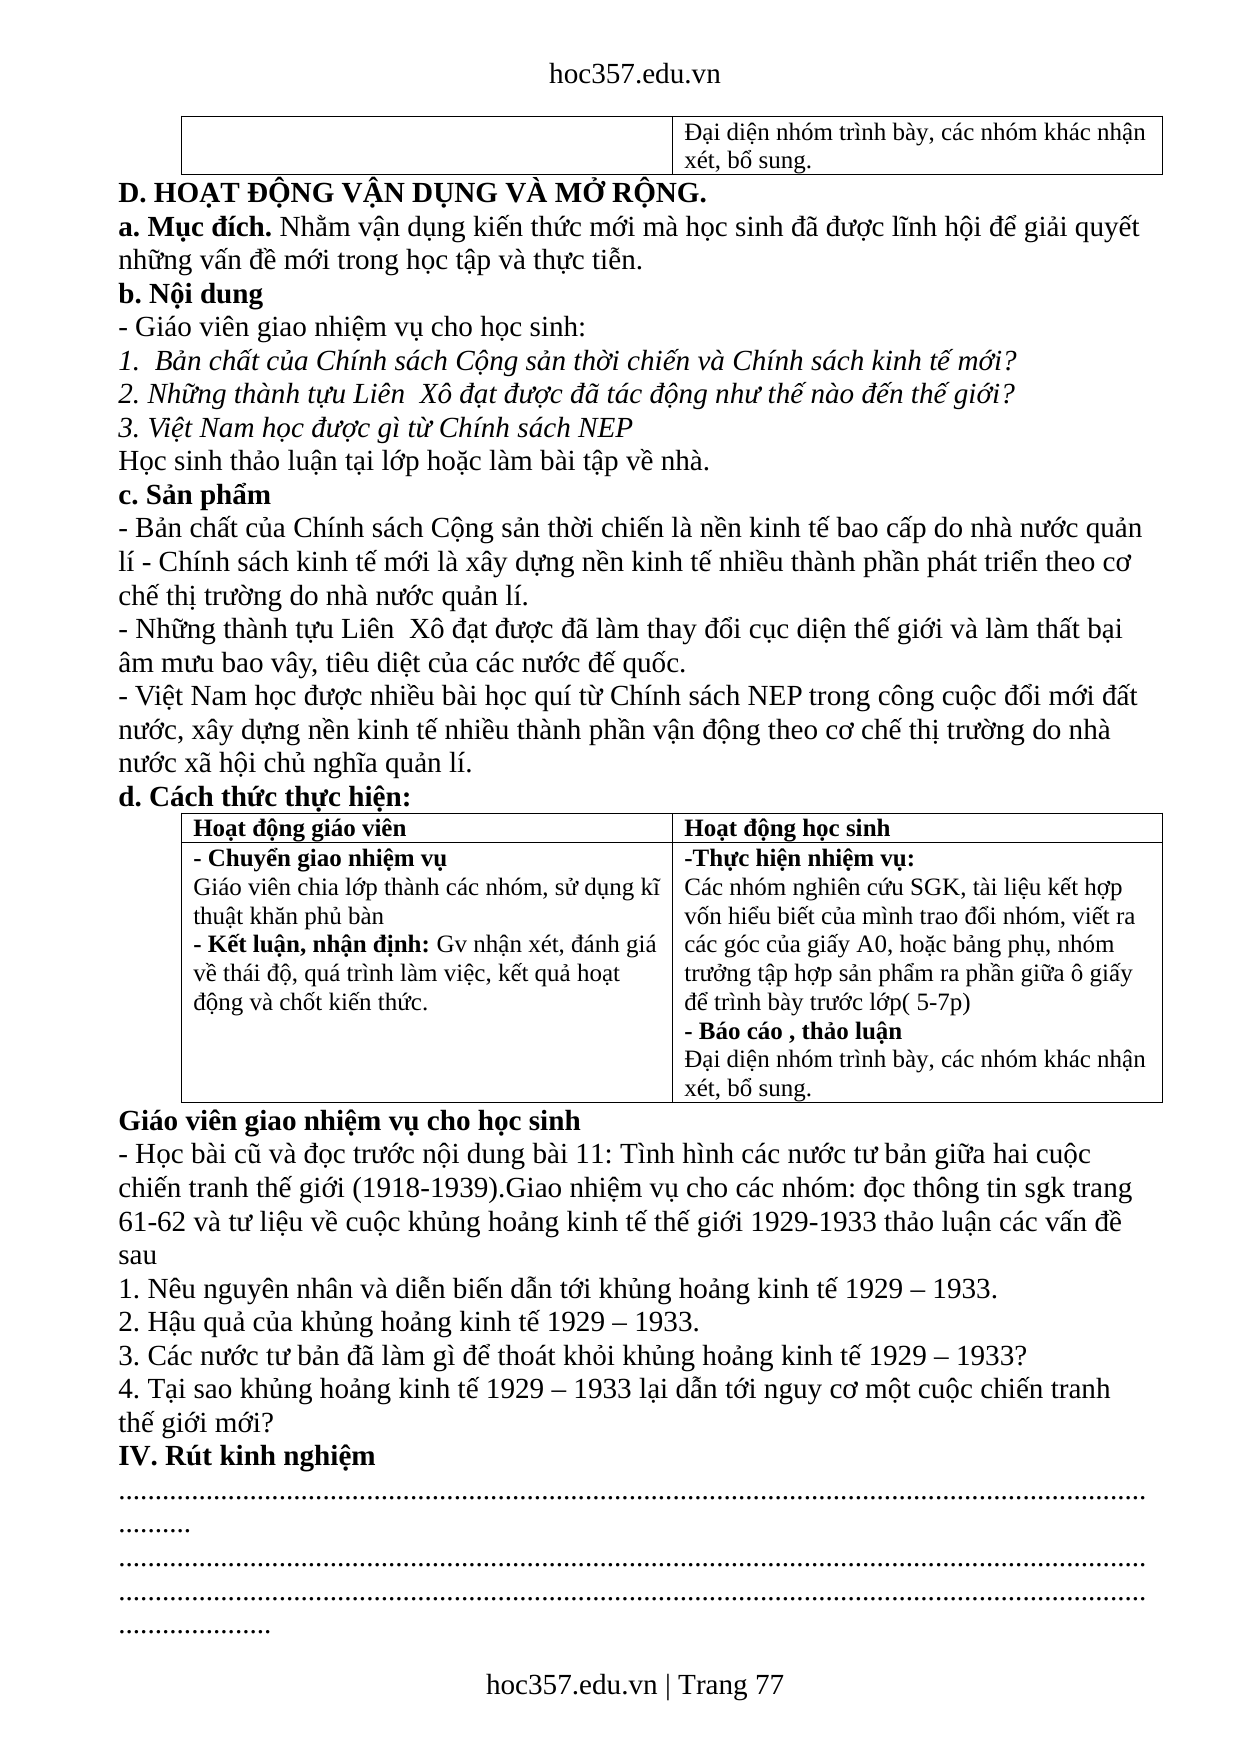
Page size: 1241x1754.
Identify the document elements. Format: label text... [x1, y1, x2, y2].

text - Những thành tựu Liên Xô đạt được đã làm thay đổi cục diện thế giới và làm thất bại âm mưu bao vây, tiêu diệt của các nước đế quốc. [118, 611, 1152, 678]
text 4. Tại sao khủng hoảng kinh tế 1929 – 1933 lại dẫn tới nguy cơ một cuộc chiến tranh thế giới mới? [118, 1371, 1152, 1438]
text - Bản chất của Chính sách Cộng sản thời chiến là nền kinh tế bao cấp do nhà nước quản lí - Chính sách kinh tế mới là xây dựng nền kinh tế nhiều thành phần phát triển theo cơ chế thị trường do nhà nước quản lí. [118, 511, 1152, 611]
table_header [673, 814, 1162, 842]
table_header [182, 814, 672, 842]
text Giáo viên giao nhiệm vụ cho học sinh [118, 1103, 1152, 1137]
text 2. Hậu quả của khủng hoảng kinh tế 1929 – 1933. [118, 1304, 1152, 1338]
text - Học bài cũ và đọc trước nội dung bài 11: Tình hình các nước tư bản giữa hai cuộc chiến tranh thế giới (1918-1939).Giao nhiệm vụ cho các nhóm: đọc thông tin sgk trang 61-62 và tư liệu về cuộc khủng hoảng kinh tế thế giới 1929-1933 thảo luận các vấn đề sau [118, 1137, 1152, 1271]
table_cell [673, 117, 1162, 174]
text 3. Việt Nam học được gì từ Chính sách NEP [118, 410, 1152, 443]
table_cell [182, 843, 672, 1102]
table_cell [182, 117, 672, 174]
text ....................................................................................................................................................... [118, 1472, 1152, 1539]
text D. HOẠT ĐỘNG VẬN DỤNG VÀ MỞ RỘNG. [118, 175, 1152, 209]
text - Giáo viên giao nhiệm vụ cho học sinh: [118, 309, 1152, 343]
text d. Cách thức thực hiện: [118, 779, 1152, 812]
text 2. Những thành tựu Liên Xô đạt được đã tác động như thế nào đến thế giới? [118, 376, 1152, 410]
text b. Nội dung [118, 276, 1152, 309]
text IV. Rút kinh nghiệm [118, 1438, 1152, 1472]
text Học sinh thảo luận tại lớp hoặc làm bài tập về nhà. [118, 443, 1152, 477]
text 1. Bản chất của Chính sách Cộng sản thời chiến và Chính sách kinh tế mới? [118, 343, 1152, 376]
text c. Sản phẩm [118, 477, 1152, 511]
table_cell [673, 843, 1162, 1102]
text ............................................................................................................................................................................................................................................................................................................... [118, 1539, 1152, 1640]
text - Việt Nam học được nhiều bài học quí từ Chính sách NEP trong công cuộc đổi mới đất nước, xây dựng nền kinh tế nhiều thành phần vận động theo cơ chế thị trường do nhà nước xã hội chủ nghĩa quản lí. [118, 678, 1152, 779]
text 1. Nêu nguyên nhân và diễn biến dẫn tới khủng hoảng kinh tế 1929 – 1933. [118, 1271, 1152, 1304]
text a. Mục đích. Nhằm vận dụng kiến thức mới mà học sinh đã được lĩnh hội để giải quyết những vấn đề mới trong học tập và thực tiễn. [118, 209, 1152, 276]
text 3. Các nước tư bản đã làm gì để thoát khỏi khủng hoảng kinh tế 1929 – 1933? [118, 1338, 1152, 1371]
